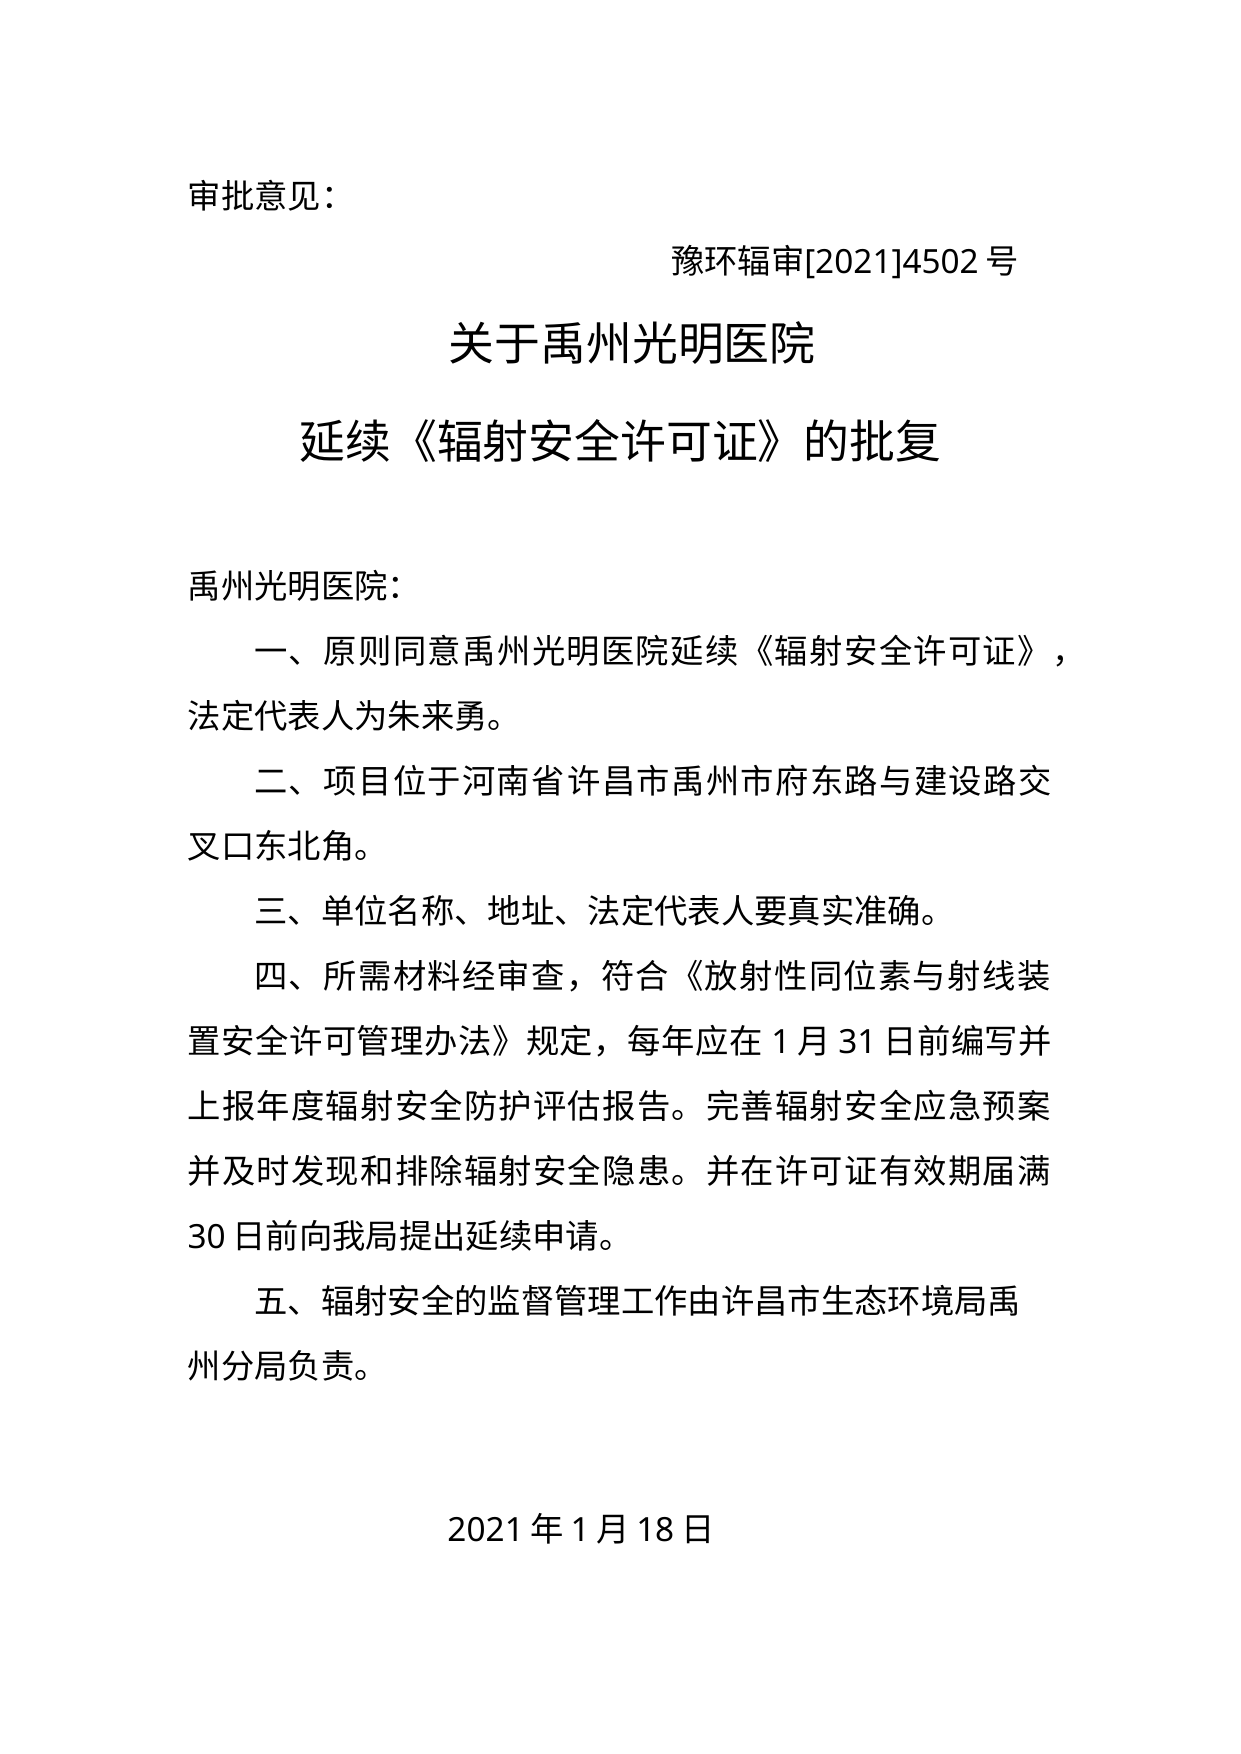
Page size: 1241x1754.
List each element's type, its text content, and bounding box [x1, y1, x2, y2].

text 五、辐射安全的监督管理工作由许昌市生态环境局禹州分局负责。 [187, 1267, 1053, 1397]
text 三、单位名称、地址、法定代表人要真实准确。 [187, 877, 1053, 942]
text 禹州光明医院： [187, 552, 1053, 617]
text 豫环辐审[2021]4502号 [187, 227, 1053, 292]
text 审批意见： [187, 162, 1053, 227]
text 延续《辐射安全许可证》的批复 [187, 389, 1053, 487]
text 关于禹州光明医院 [187, 292, 1053, 389]
text 二、项目位于河南省许昌市禹州市府东路与建设路交叉口东北角。 [187, 747, 1053, 877]
text 四、所需材料经审查，符合《放射性同位素与射线装置安全许可管理办法》规定，每年应在1月31日前编写并上报年度辐射安全防护评估报告。完善辐射安全应急预案，并及时发现和排除辐射安全隐患。并在许可证有效期届满30日前向我局提出延续申请。 [187, 942, 1053, 1267]
text 2021年1月18日 [187, 1494, 1053, 1559]
text 一、原则同意禹州光明医院延续《辐射安全许可证》，法定代表人为朱来勇。 [187, 617, 1053, 747]
